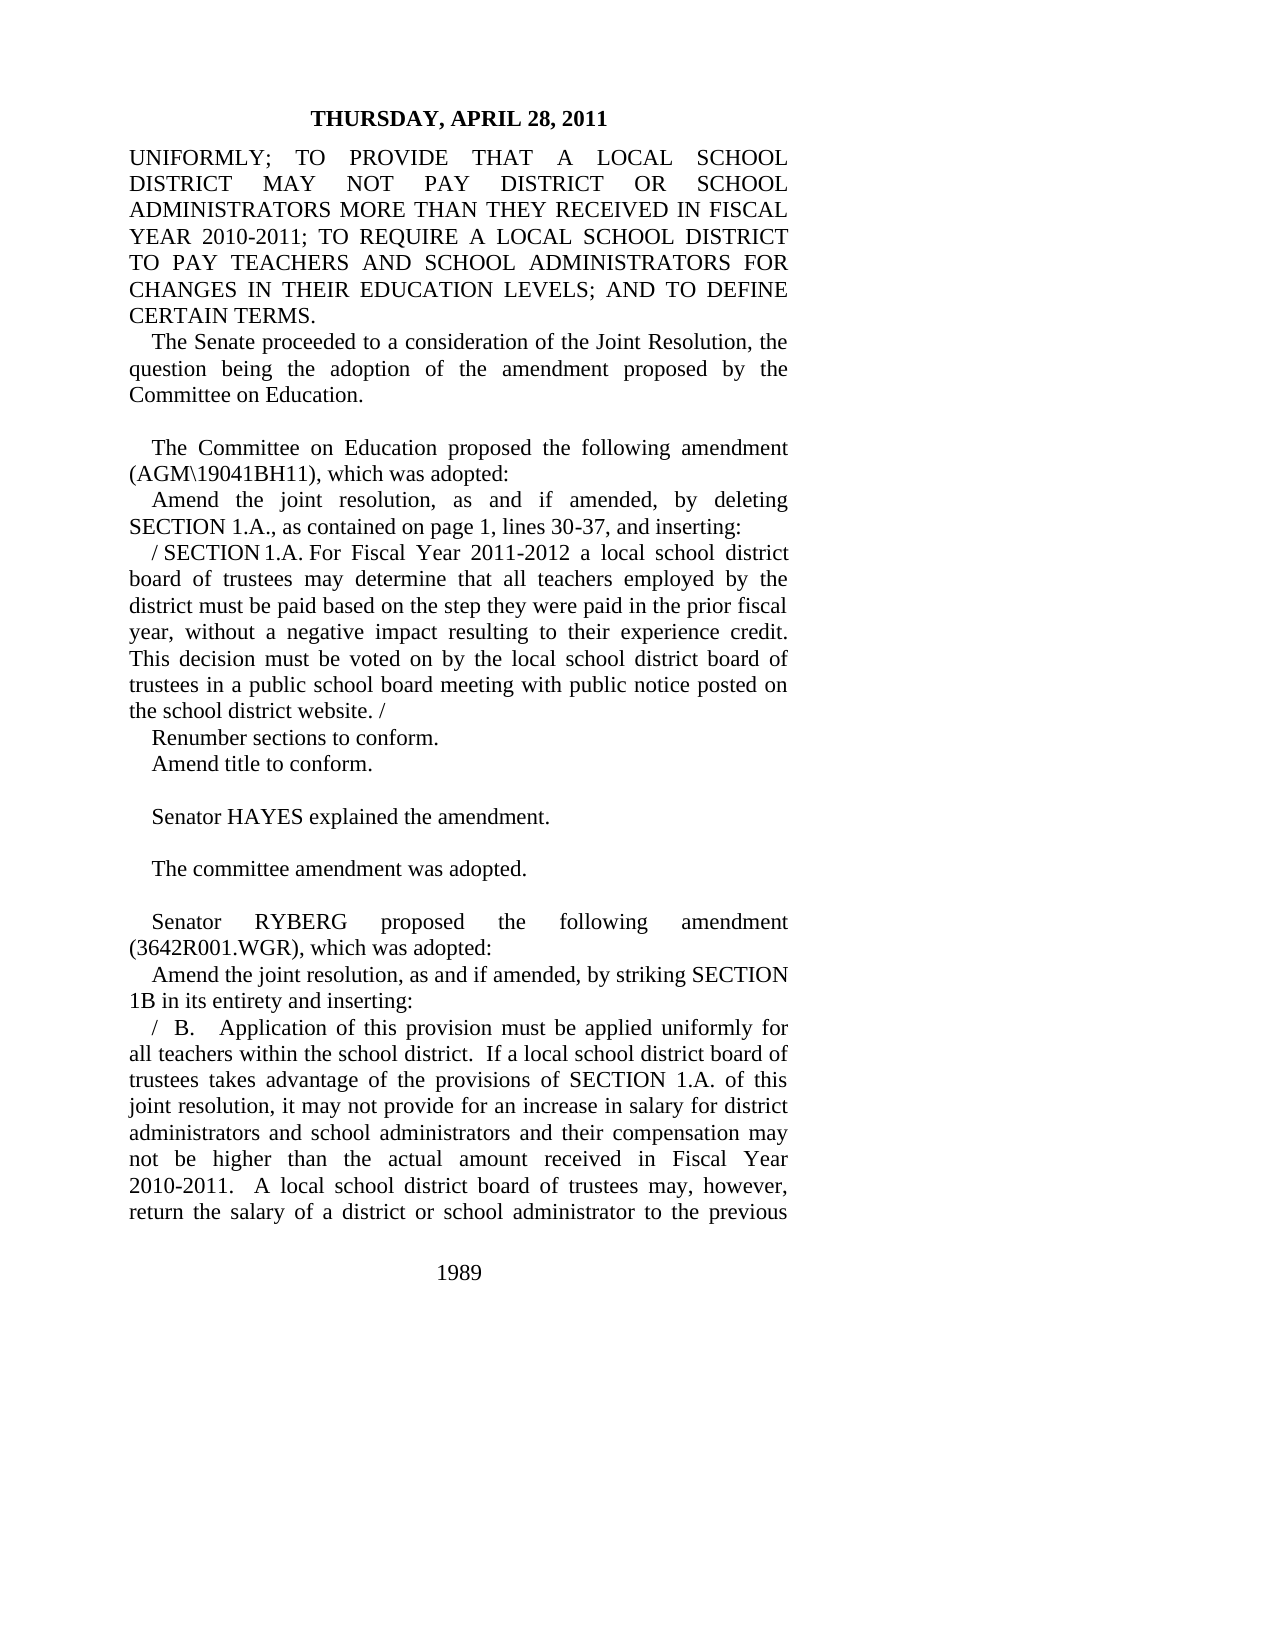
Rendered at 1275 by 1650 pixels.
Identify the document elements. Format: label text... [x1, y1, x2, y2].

text Senator RYBERG proposed the following amendment (3642R001.WGR), which was adopted: [129, 908, 789, 961]
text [129, 144, 789, 328]
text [129, 1013, 789, 1224]
text Renumber sections to conform. [129, 724, 789, 750]
text Amend title to conform. [129, 750, 789, 776]
text Amend the joint resolution, as and if amended, by striking SECTION 1B in its entirety and inserting: [129, 961, 789, 1013]
text The Committee on Education proposed the following amendment (AGM\19041BH11), which was adopted: [129, 434, 789, 486]
text Senator HAYES explained the amendment. [129, 803, 789, 829]
text Amend the joint resolution, as and if amended, by deleting SECTION 1.A., as contained on page 1, lines 30-37, and inserting: [129, 486, 789, 539]
text The committee amendment was adopted. [129, 855, 789, 882]
text The Senate proceeded to a consideration of the Joint Resolution, the question being the adoption of the amendment proposed by the Committee on Education. [129, 328, 789, 407]
text / SECTION 1.A. For Fiscal Year 2011-2012 a local school district board of trustees may determine that all teachers employed by the district must be paid based on the step they were paid in the prior fiscal year, without a negative impact resulting to their experience credit. This decision must be voted on by the local school district board of trustees in a public school board meeting with public notice posted on the school district website. / [129, 539, 789, 724]
